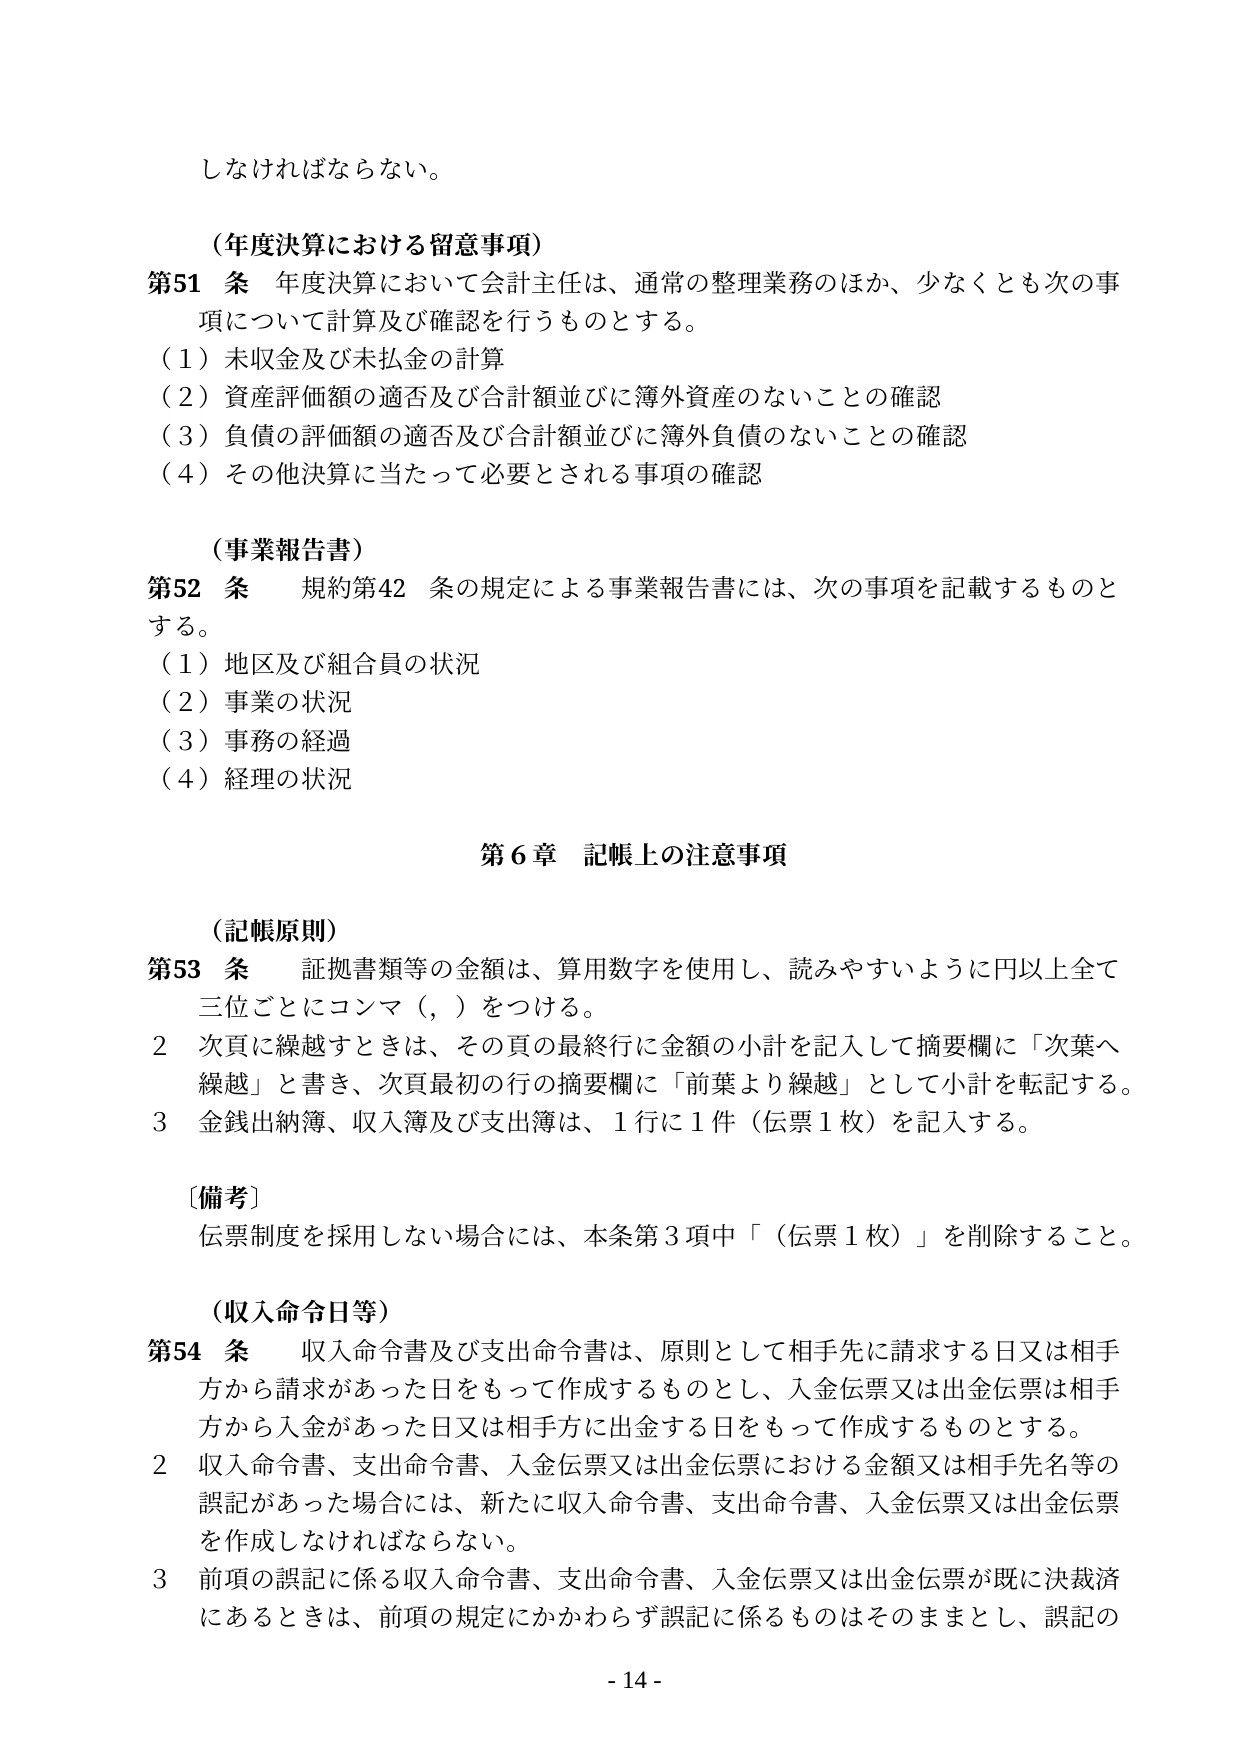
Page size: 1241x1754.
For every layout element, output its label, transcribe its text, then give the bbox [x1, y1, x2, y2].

text 伝票制度を採用しない場合には、本条第３項中「（伝票１枚）」を削除すること。 [147, 1216, 1121, 1254]
text ３ 金銭出納簿、収入簿及び支出簿は、１行に１件（伝票１枚）を記入する。 [147, 1101, 1121, 1139]
text 第51条 年度決算において会計主任は、通常の整理業務のほか、少なくとも次の事項について計算及び確認を行うものとする。 [147, 263, 1121, 339]
text （４）経理の状況 [147, 758, 1121, 796]
text （１）地区及び組合員の状況 [147, 644, 1121, 682]
text （２）事業の状況 [147, 682, 1121, 720]
text 第６章 記帳上の注意事項 [147, 834, 1121, 873]
text （１）未収金及び未払金の計算 [147, 339, 1121, 377]
text （２）資産評価額の適否及び合計額並びに簿外資産のないことの確認 [147, 377, 1121, 415]
text 第54条 収入命令書及び支出命令書は、原則として相手先に請求する日又は相手方から請求があった日をもって作成するものとし、入金伝票又は出金伝票は相手方から入金があった日又は相手方に出金する日をもって作成するものとする。 [147, 1330, 1121, 1444]
text （４）その他決算に当たって必要とされる事項の確認 [147, 453, 1121, 491]
text （収入命令日等） [147, 1292, 1121, 1330]
text 第52条 規約第42条の規定による事業報告書には、次の事項を記載するものとする。 [147, 568, 1121, 644]
text （３）負債の評価額の適否及び合計額並びに簿外負債のないことの確認 [147, 415, 1121, 453]
text 〔備考〕 [147, 1178, 1121, 1216]
text （３）事務の経過 [147, 720, 1121, 758]
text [147, 148, 1121, 186]
text ２ 収入命令書、支出命令書、入金伝票又は出金伝票における金額又は相手先名等の誤記があった場合には、新たに収入命令書、支出命令書、入金伝票又は出金伝票を作成しなければならない。 [147, 1444, 1121, 1559]
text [147, 1559, 1121, 1635]
text （年度決算における留意事項） [147, 224, 1121, 263]
text ２ 次頁に繰越すときは、その頁の最終行に金額の小計を記入して摘要欄に「次葉へ繰越」と書き、次頁最初の行の摘要欄に「前葉より繰越」として小計を転記する。 [147, 1025, 1121, 1101]
text （記帳原則） [147, 911, 1121, 949]
text 第53条 証拠書類等の金額は、算用数字を使用し、読みやすいように円以上全て三位ごとにコンマ（，）をつける。 [147, 949, 1121, 1025]
text （事業報告書） [147, 529, 1121, 568]
